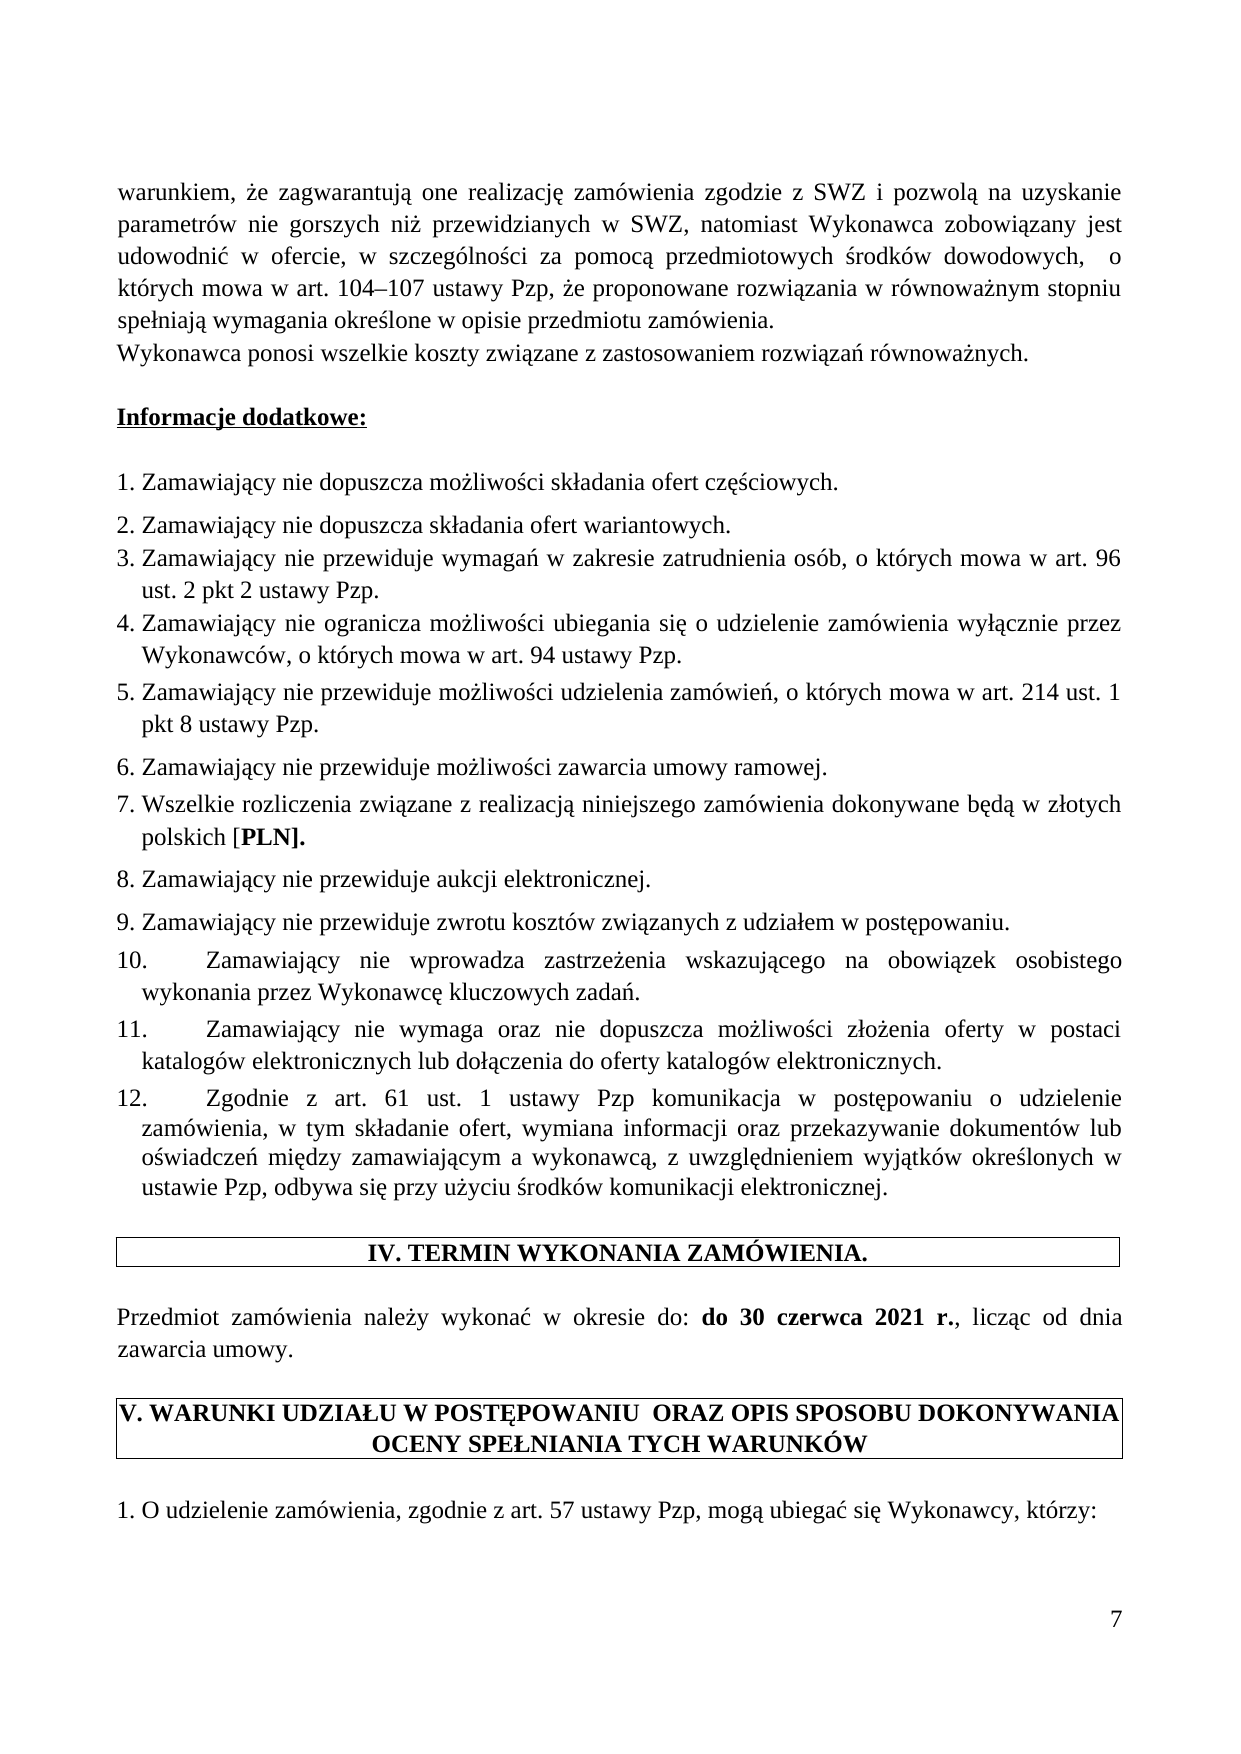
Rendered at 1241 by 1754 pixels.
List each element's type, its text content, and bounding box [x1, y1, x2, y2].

list Zamawiający nie przewiduje aukcji elektronicznej. [116, 864, 1123, 893]
list Zamawiający nie przewiduje możliwości udzielenia zamówień, o których mowa w art. 214 ust. 1 pkt 8 ustawy Pzp. [116, 677, 1123, 738]
subtitle V. WARUNKI UDZIAŁU W POSTĘPOWANIU ORAZ OPIS SPOSOBU DOKONYWANIA OCENY SPEŁNIANIA TYCH WARUNKÓW [117, 1399, 1122, 1458]
list Zamawiający nie dopuszcza możliwości składania ofert częściowych. [116, 467, 1123, 496]
list Zamawiający nie wprowadza zastrzeżenia wskazującego na obowiązek osobistego wykonania przez Wykonawcę kluczowych zadań. [116, 945, 1123, 1006]
list Zamawiający nie przewiduje wymagań w zakresie zatrudnienia osób, o których mowa w art. 96 ust. 2 pkt 2 ustawy Pzp. [116, 543, 1123, 604]
text 1. O udzielenie zamówienia, zgodnie z art. 57 ustawy Pzp, mogą ubiegać się Wykonawcy, którzy: [116, 1495, 1123, 1523]
list Zamawiający nie ogranicza możliwości ubiegania się o udzielenie zamówienia wyłącznie przez Wykonawców, o których mowa w art. 94 ustawy Pzp. [116, 608, 1123, 669]
list Zamawiający nie przewiduje możliwości zawarcia umowy ramowej. [116, 752, 1123, 781]
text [116, 177, 1123, 334]
list Zgodnie z art. 61 ust. 1 ustawy Pzp komunikacja w postępowaniu o udzielenie zamówienia, w tym składanie ofert, wymiana informacji oraz przekazywanie dokumentów lub oświadczeń między zamawiającym a wykonawcą, z uwzględnieniem wyjątków określonych w ustawie Pzp, odbywa się przy użyciu środków komunikacji elektronicznej. [116, 1083, 1123, 1201]
list Wszelkie rozliczenia związane z realizacją niniejszego zamówienia dokonywane będą w złotych polskich [PLN]. [116, 789, 1123, 851]
text Wykonawca ponosi wszelkie koszty związane z zastosowaniem rozwiązań równoważnych. [116, 338, 1123, 367]
text Przedmiot zamówienia należy wykonać w okresie do: do 30 czerwca 2021 r., licząc od dnia zawarcia umowy. [116, 1302, 1123, 1363]
list Zamawiający nie przewiduje zwrotu kosztów związanych z udziałem w postępowaniu. [116, 907, 1123, 936]
list Zamawiający nie dopuszcza składania ofert wariantowych. [116, 510, 1123, 539]
text Informacje dodatkowe: [116, 402, 1123, 431]
list Zamawiający nie wymaga oraz nie dopuszcza możliwości złożenia oferty w postaci katalogów elektronicznych lub dołączenia do oferty katalogów elektronicznych. [116, 1014, 1123, 1075]
text IV. TERMIN WYKONANIA ZAMÓWIENIA. [117, 1238, 1119, 1266]
